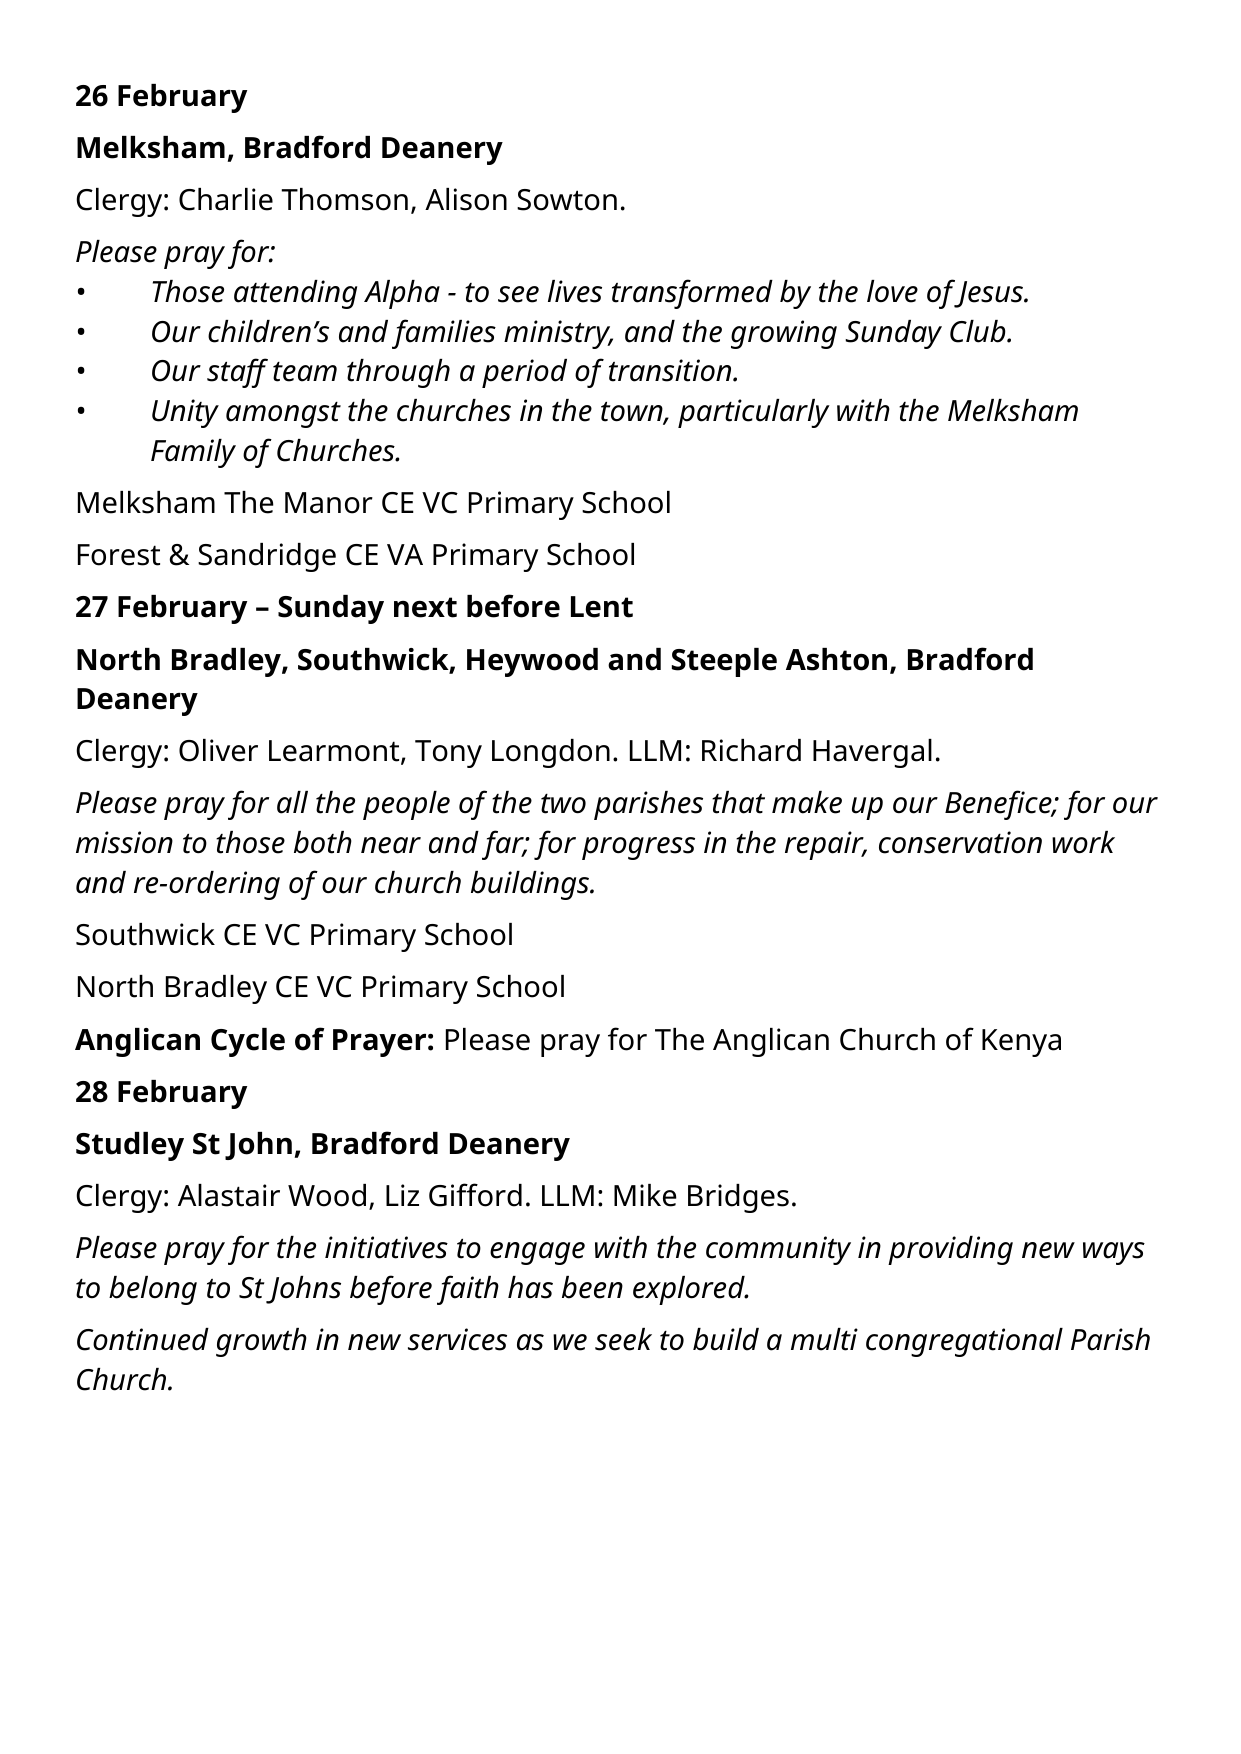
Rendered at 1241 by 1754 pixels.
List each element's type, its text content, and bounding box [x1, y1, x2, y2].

text • Those attending Alpha - to see lives transformed by the love of Jesus. [75, 271, 1165, 311]
text Studley St John, Bradford Deanery [75, 1123, 1165, 1163]
text Clergy: Charlie Thomson, Alison Sowton. [75, 179, 1165, 219]
text Melksham The Manor CE VC Primary School [75, 482, 1165, 522]
text Please pray for all the people of the two parishes that make up our Benefice; for our mission to those both near and far; for progress in the repair, conservation work and re-ordering of our church buildings. [75, 783, 1165, 902]
text 27 February – Sunday next before Lent [75, 587, 1165, 626]
text Please pray for: [75, 232, 1165, 271]
text • Unity amongst the churches in the town, particularly with the Melksham Family of Churches. [75, 390, 1165, 470]
text Clergy: Alastair Wood, Liz Gifford. LLM: Mike Bridges. [75, 1175, 1165, 1215]
text North Bradley, Southwick, Heywood and Steeple Ashton, Bradford Deanery [75, 639, 1165, 718]
text • Our staff team through a period of transition. [75, 351, 1165, 390]
text Please pray for the initiatives to engage with the community in providing new ways to belong to St Johns before faith has been explored. [75, 1227, 1165, 1307]
text Melksham, Bradford Deanery [75, 127, 1165, 167]
text Forest & Sandridge CE VA Primary School [75, 534, 1165, 574]
text Anglican Cycle of Prayer: Please pray for The Anglican Church of Kenya [75, 1019, 1165, 1058]
text North Bradley CE VC Primary School [75, 967, 1165, 1006]
text 26 February [75, 75, 1165, 115]
text 28 February [75, 1071, 1165, 1111]
text Continued growth in new services as we seek to build a multi congregational Parish Church. [75, 1319, 1165, 1399]
text Clergy: Oliver Learmont, Tony Longdon. LLM: Richard Havergal. [75, 731, 1165, 770]
text Southwick CE VC Primary School [75, 914, 1165, 954]
text • Our children’s and families ministry, and the growing Sunday Club. [75, 311, 1165, 351]
